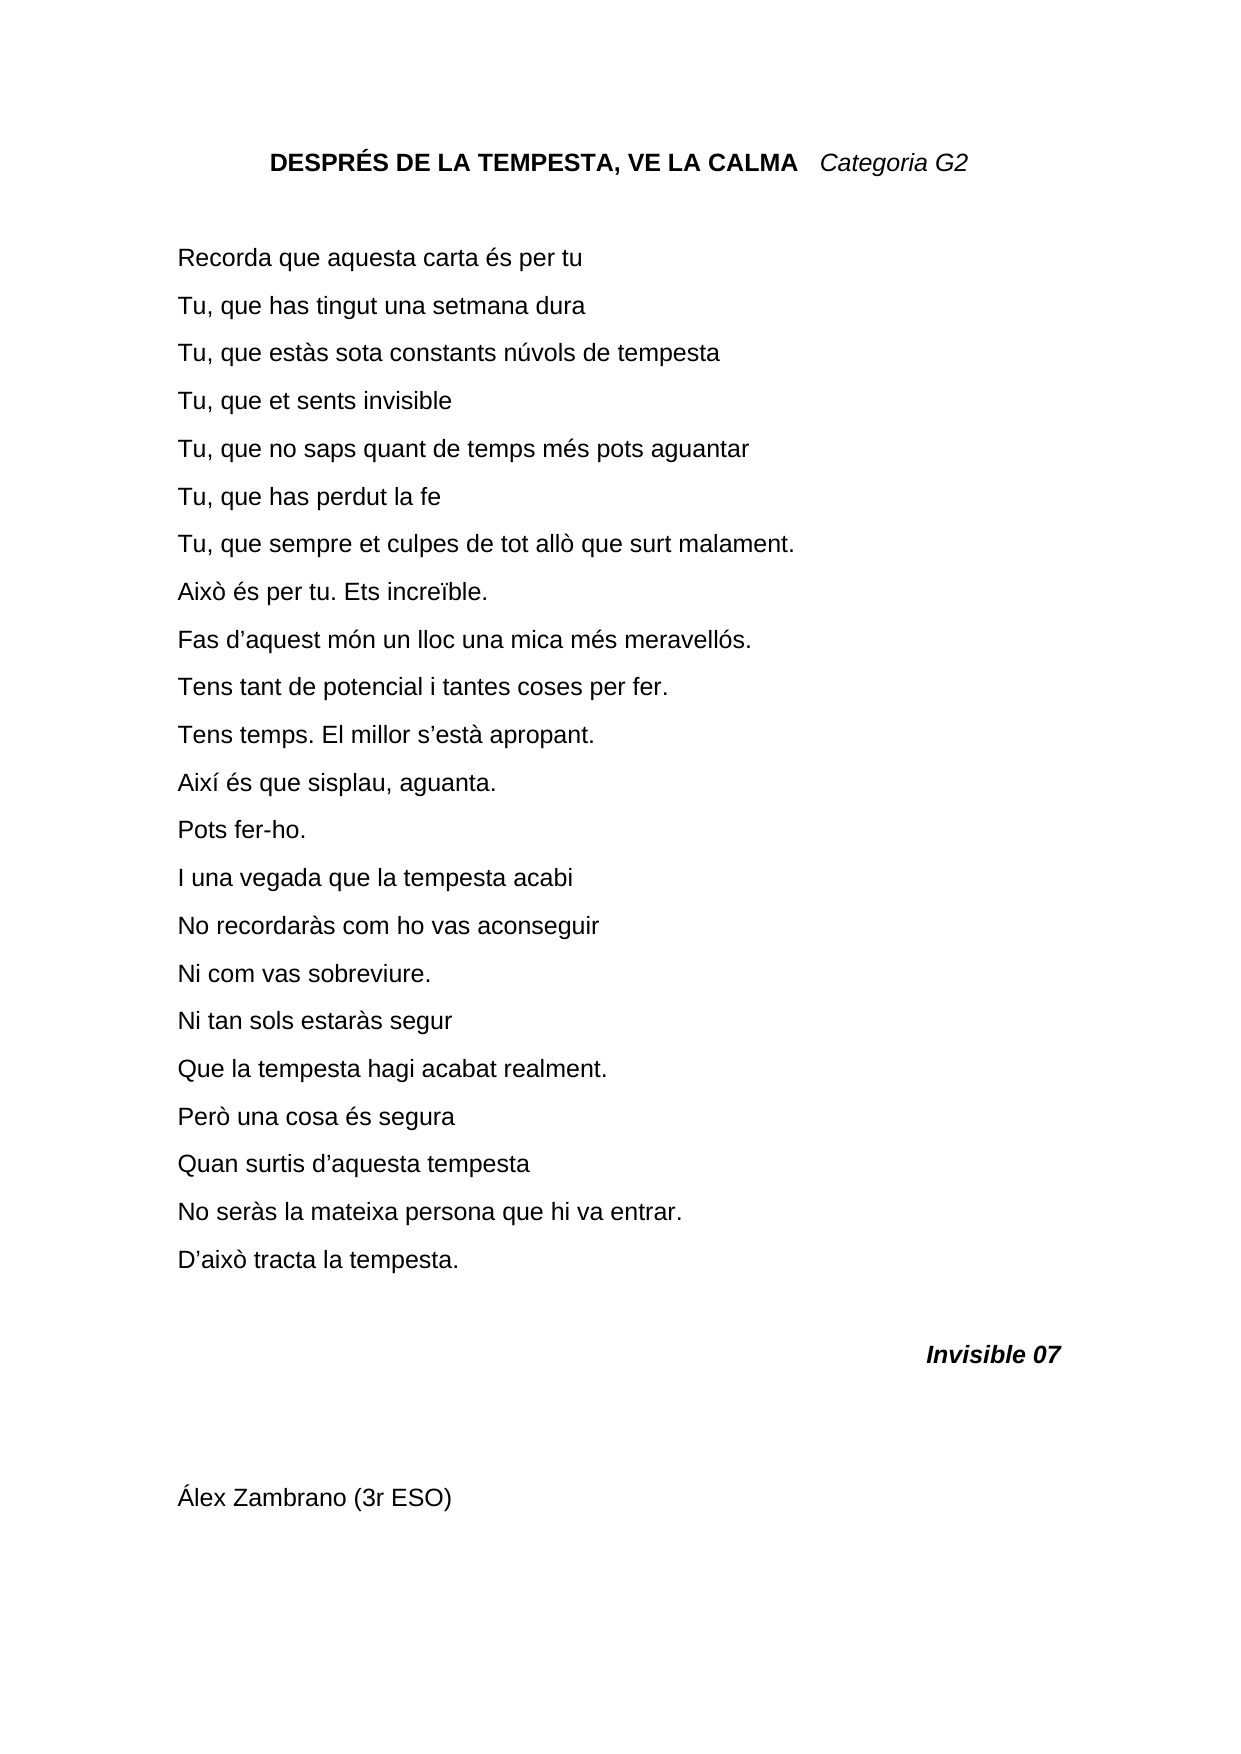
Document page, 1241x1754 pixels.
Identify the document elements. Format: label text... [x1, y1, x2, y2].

text Quan surtis d’aquesta tempesta [177, 1149, 1063, 1178]
text Així és que sisplau, aguanta. [177, 768, 1063, 797]
text Álex Zambrano (3r ESO) [177, 1483, 1063, 1512]
text Fas d’aquest món un lloc una mica més meravellós. [177, 625, 1063, 653]
text Tu, que has perdut la fe [177, 482, 1063, 510]
text Tens tant de potencial i tantes coses per fer. [177, 672, 1063, 701]
text Ni tan sols estaràs segur [177, 1006, 1063, 1035]
text Tu, que sempre et culpes de tot allò que surt malament. [177, 529, 1063, 558]
text I una vegada que la tempesta acabi [177, 863, 1063, 892]
text Recorda que aquesta carta és per tu [177, 243, 1063, 272]
text D’això tracta la tempesta. [177, 1245, 1063, 1274]
text No seràs la mateixa persona que hi va entrar. [177, 1197, 1063, 1226]
text Això és per tu. Ets increïble. [177, 577, 1063, 606]
text Però una cosa és segura [177, 1102, 1063, 1131]
text Tu, que no saps quant de temps més pots aguantar [177, 434, 1063, 463]
text DESPRÉS DE LA TEMPESTA, VE LA CALMA Categoria G2 [177, 148, 1063, 176]
text Que la tempesta hagi acabat realment. [177, 1054, 1063, 1083]
text Invisible 07 [177, 1340, 1063, 1369]
text Tu, que has tingut una setmana dura [177, 291, 1063, 319]
text No recordaràs com ho vas aconseguir [177, 911, 1063, 940]
text Tu, que estàs sota constants núvols de tempesta [177, 338, 1063, 367]
text Tu, que et sents invisible [177, 386, 1063, 415]
text Tens temps. El millor s’està apropant. [177, 720, 1063, 749]
text Ni com vas sobreviure. [177, 959, 1063, 987]
text Pots fer-ho. [177, 816, 1063, 844]
